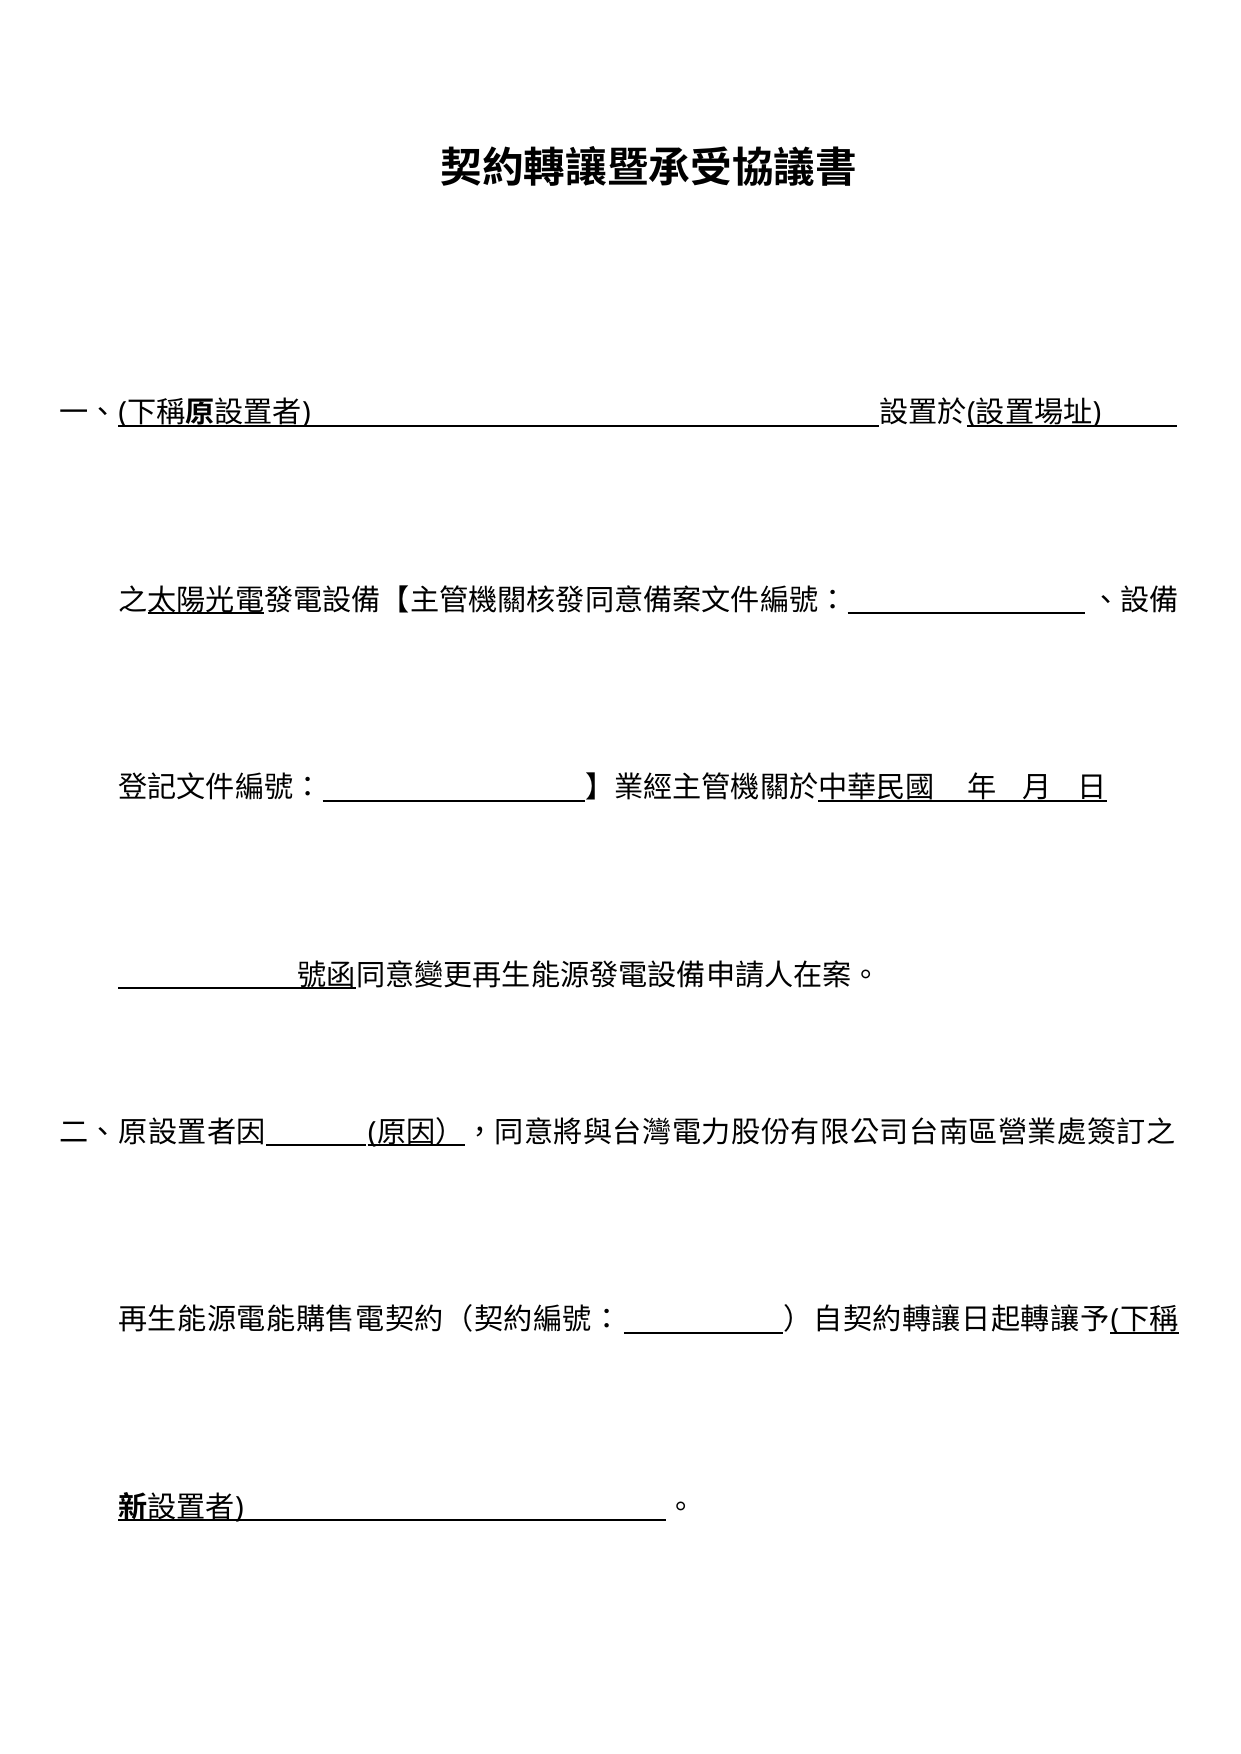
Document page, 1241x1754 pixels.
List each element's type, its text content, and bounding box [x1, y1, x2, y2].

list 原設置者因 (原因），同意將與台灣電力股份有限公司台南區營業處簽訂之再生能源電能購售電契約（契約編號： ）自契約轉讓日起轉讓予(下稱新設置者) 。 [59, 1092, 1179, 1542]
list (下稱原設置者) 設置於(設置場址) 之太陽光電發電設備【主管機關核發同意備案文件編號： 、設備登記文件編號： 】業經主管機關於中華民國 年 月 日 ＿ 號函同意變更再生能源發電設備申請人在案。 [59, 372, 1179, 1010]
text 契約轉讓暨承受協議書 [118, 127, 1179, 202]
